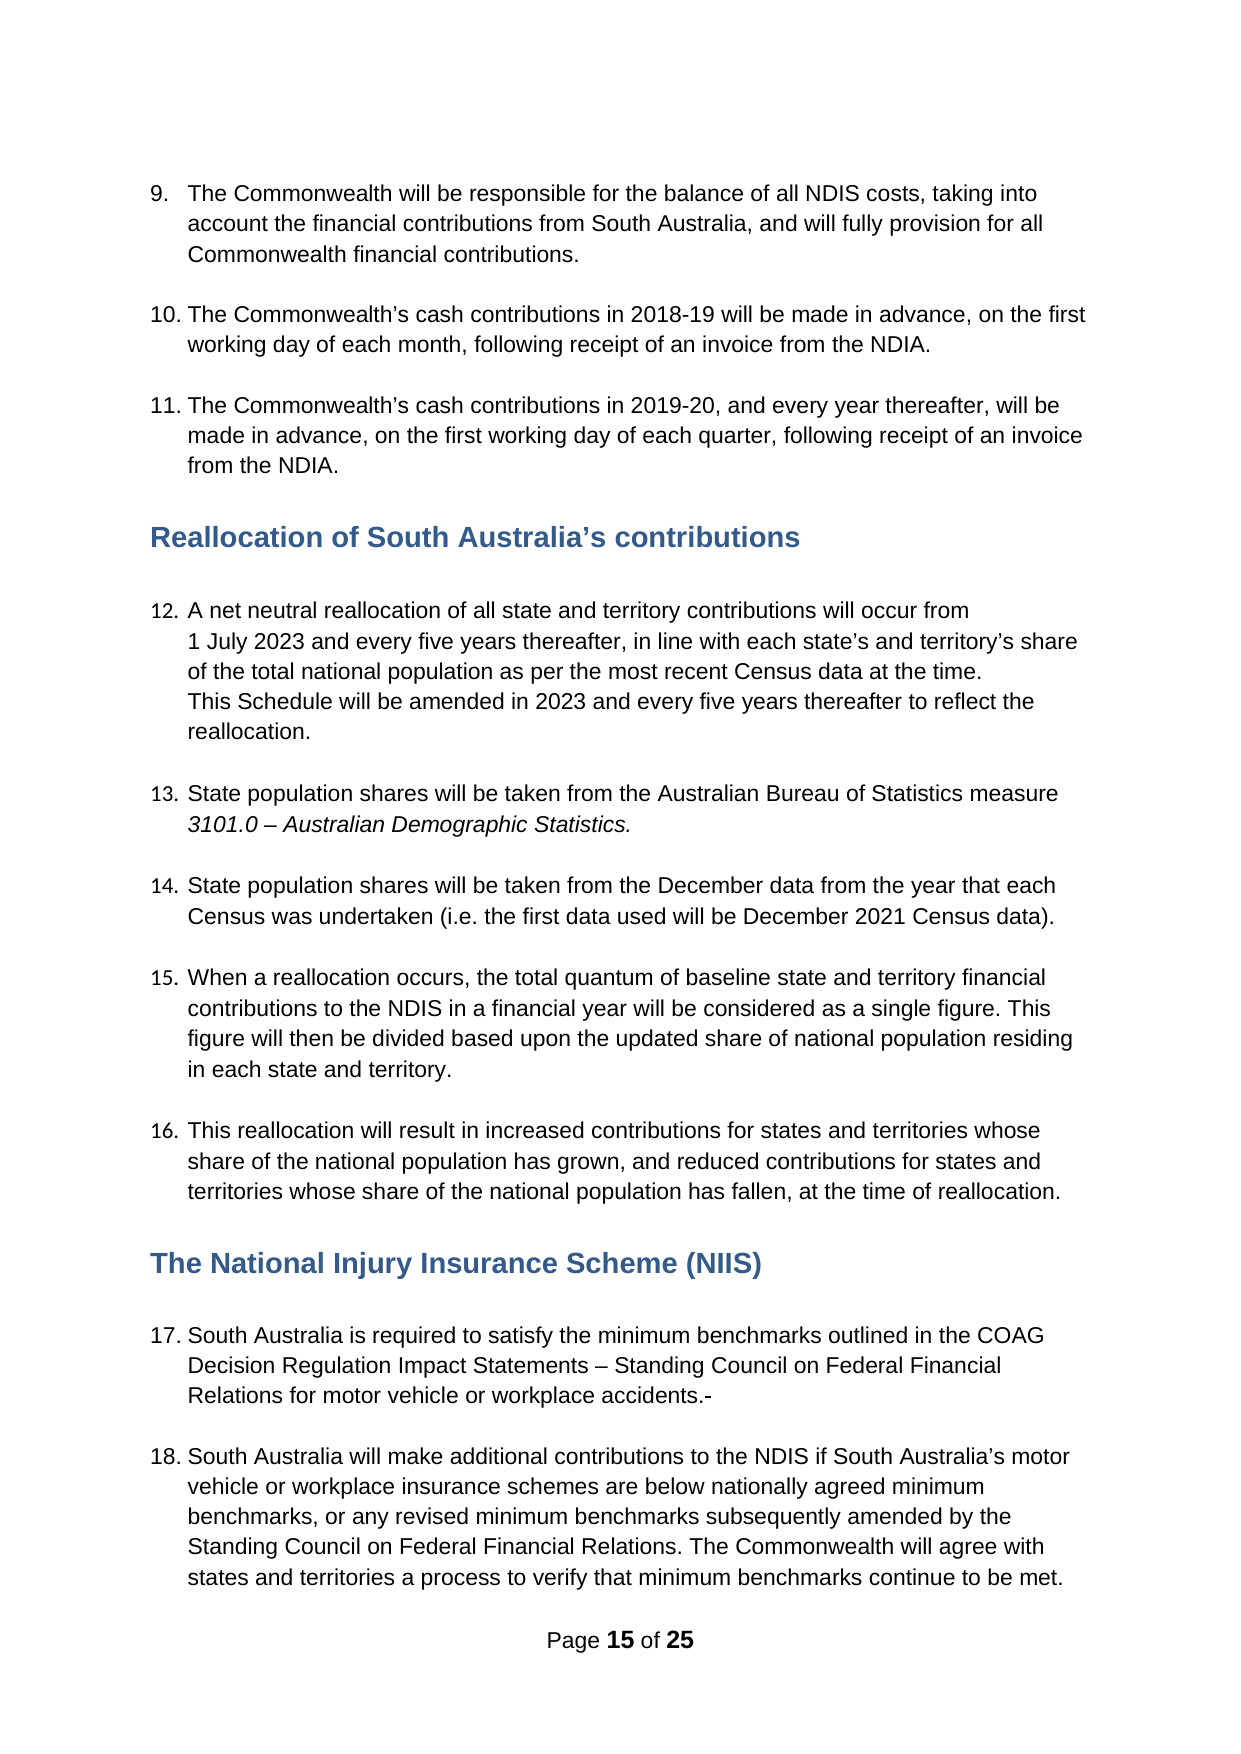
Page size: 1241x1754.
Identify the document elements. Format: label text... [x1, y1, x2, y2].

subtitle Reallocation of South Australia’s contributions [150, 520, 1090, 553]
list State population shares will be taken from the December data from the year that each Census was undertaken (i.e. the first data used will be December 2021 Census data). [150, 871, 1090, 929]
subtitle The National Injury Insurance Scheme (NIIS) [150, 1246, 1090, 1279]
list The Commonwealth’s cash contributions in 2019-20, and every year thereafter, will be made in advance, on the first working day of each quarter, following receipt of an invoice from the NDIA. [150, 392, 1090, 478]
list A net neutral reallocation of all state and territory contributions will occur from 1 July 2023 and every five years thereafter, in line with each state’s and territory’s share of the total national population as per the most recent Census data at the time. This Schedule will be amended in 2023 and every five years thereafter to reflect the reallocation. [150, 596, 1090, 745]
list The Commonwealth’s cash contributions in 2018-19 will be made in advance, on the first working day of each month, following receipt of an invoice from the NDIA. [150, 301, 1090, 358]
list When a reallocation occurs, the total quantum of baseline state and territory financial contributions to the NDIS in a financial year will be considered as a single figure. This figure will then be divided based upon the updated share of national population residing in each state and territory. [150, 963, 1090, 1082]
list This reallocation will result in increased contributions for states and territories whose share of the national population has grown, and reduced contributions for states and territories whose share of the national population has fallen, at the time of reallocation. [150, 1116, 1090, 1204]
list South Australia will make additional contributions to the NDIS if South Australia’s motor vehicle or workplace insurance schemes are below nationally agreed minimum benchmarks, or any revised minimum benchmarks subsequently amended by the Standing Council on Federal Financial Relations. The Commonwealth will agree with states and territories a process to verify that minimum benchmarks continue to be met. [150, 1443, 1090, 1590]
list State population shares will be taken from the Australian Bureau of Statistics measure 3101.0 – Australian Demographic Statistics. [150, 779, 1090, 837]
list South Australia is required to satisfy the minimum benchmarks outlined in the COAG Decision Regulation Impact Statements – Standing Council on Federal Financial Relations for motor vehicle or workplace accidents. [150, 1322, 1090, 1409]
list The Commonwealth will be responsible for the balance of all NDIS costs, taking into account the financial contributions from South Australia, and will fully provision for all Commonwealth financial contributions. [150, 180, 1090, 267]
